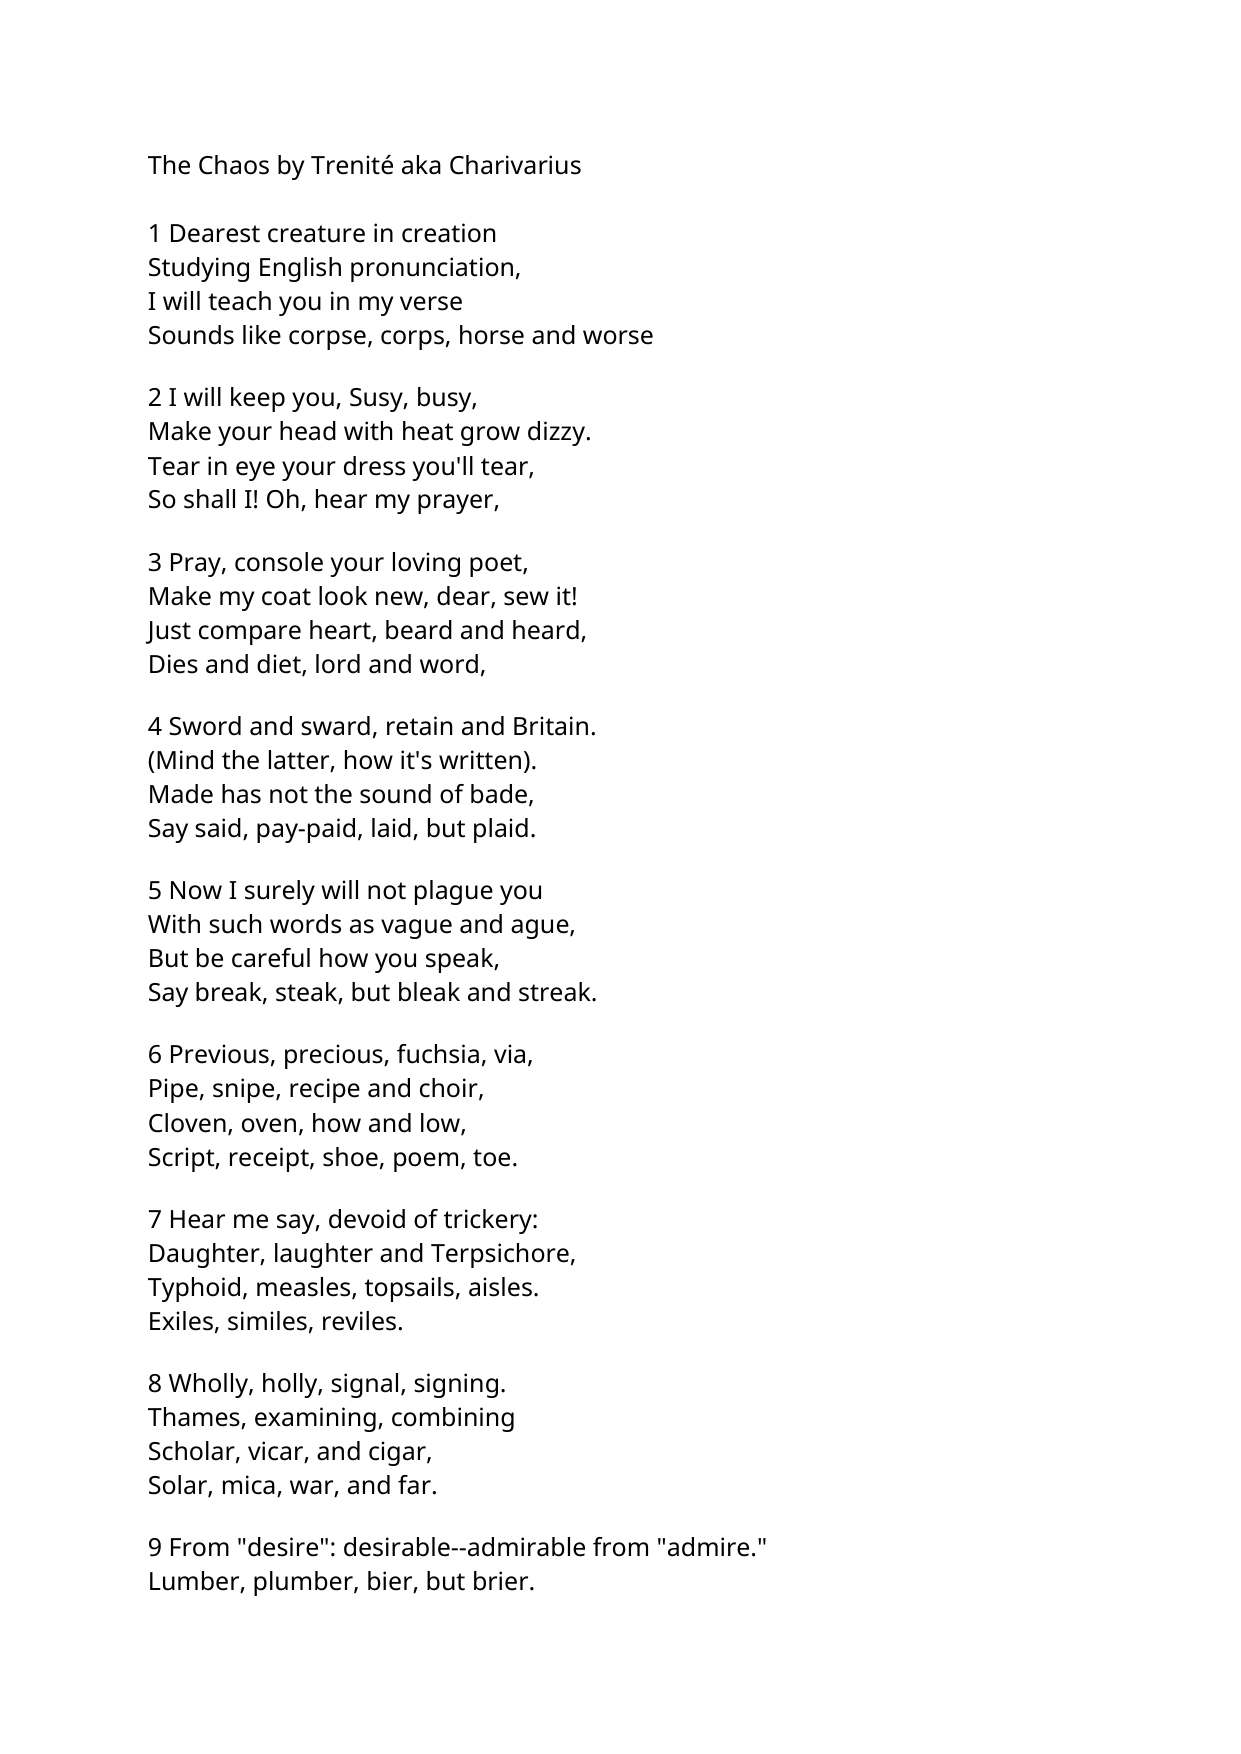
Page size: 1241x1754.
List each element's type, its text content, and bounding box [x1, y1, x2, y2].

text 6 Previous, precious, fuchsia, via, Pipe, snipe, recipe and choir, Cloven, oven, how and low, Script, receipt, shoe, poem, toe. [148, 1037, 1093, 1201]
text 2 I will keep you, Susy, busy, Make your head with heat grow dizzy. Tear in eye your dress you'll tear, So shall I! Oh, hear my prayer, [148, 380, 1093, 544]
text 4 Sword and sward, retain and Britain. (Mind the latter, how it's written). Made has not the sound of bade, Say said, pay-paid, laid, but plaid. [148, 708, 1093, 873]
text The Chaos by Trenité aka Charivarius 1 Dearest creature in creation Studying English pronunciation, I will teach you in my verse Sounds like corpse, corps, horse and worse [148, 148, 1093, 380]
text 5 Now I surely will not plague you With such words as vague and ague, But be careful how you speak, Say break, steak, but bleak and streak. [148, 873, 1093, 1037]
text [148, 1530, 1093, 1598]
text 8 Wholly, holly, signal, signing. Thames, examining, combining Scholar, vicar, and cigar, Solar, mica, war, and far. [148, 1366, 1093, 1530]
text 3 Pray, console your loving poet, Make my coat look new, dear, sew it! Just compare heart, beard and heard, Dies and diet, lord and word, [148, 544, 1093, 708]
text 7 Hear me say, devoid of trickery: Daughter, laughter and Terpsichore, Typhoid, measles, topsails, aisles. Exiles, similes, reviles. [148, 1201, 1093, 1366]
